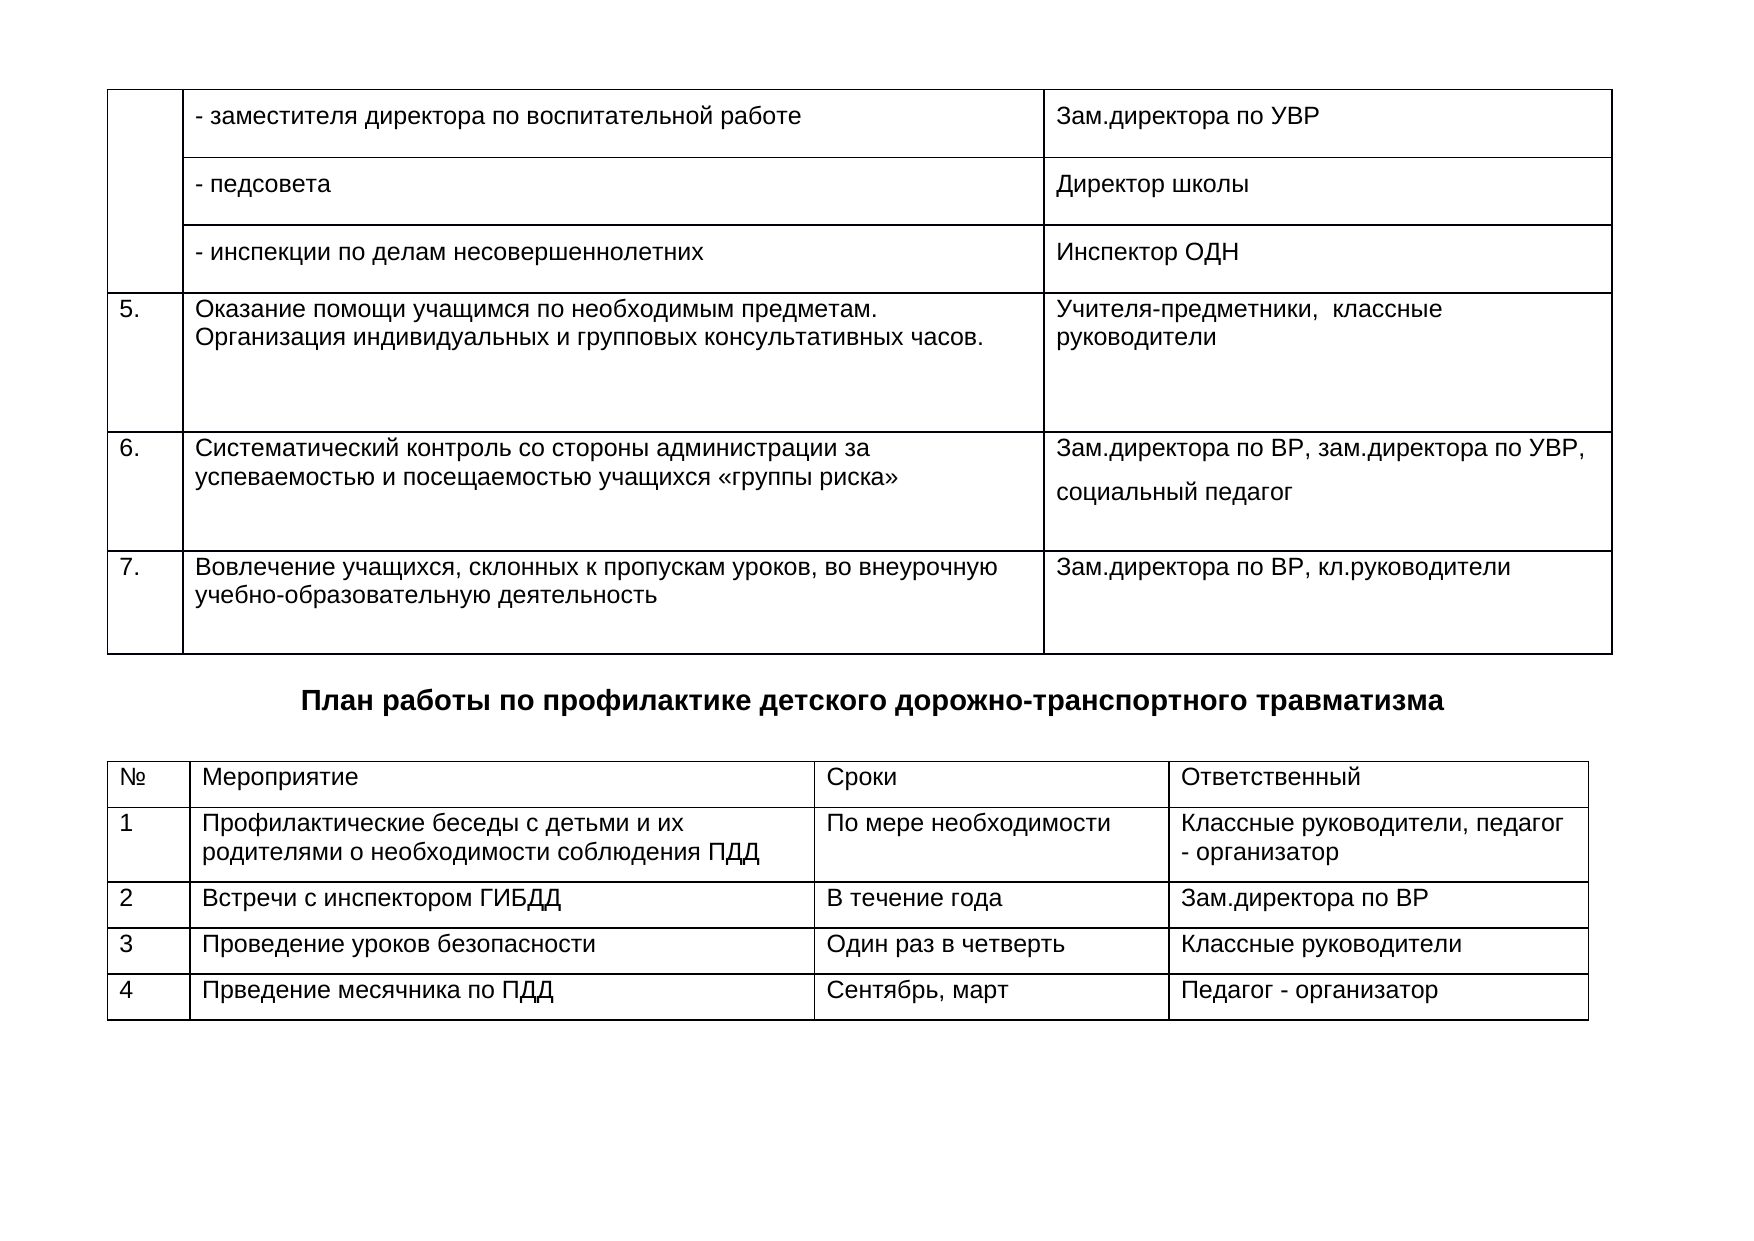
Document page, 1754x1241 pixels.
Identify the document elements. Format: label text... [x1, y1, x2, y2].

table_cell Директор школы [1045, 158, 1611, 224]
table_cell Вовлечение учащихся, склонных к пропускам уроков, во внеурочную учебно-образовательную деятельность [184, 552, 1043, 653]
table_header Ответственный [1170, 762, 1588, 806]
table_cell Классные руководители, педагог - организатор [1170, 808, 1588, 881]
table_cell Учителя-предметники, классные руководители [1045, 294, 1611, 431]
table_cell 1 [108, 808, 189, 881]
table_cell 3 [108, 929, 189, 973]
table_cell 5. [108, 294, 182, 431]
table_cell Зам.директора по УВР [1045, 90, 1611, 156]
table_cell Систематический контроль со стороны администрации за успеваемостью и посещаемостью учащихся «группы риска» [184, 433, 1043, 550]
table_cell По мере необходимости [815, 808, 1168, 881]
table_cell 7. [108, 552, 182, 653]
table_cell 2 [108, 883, 189, 927]
table_cell Зам.директора по ВР [1170, 883, 1588, 927]
table_header Сроки [815, 762, 1168, 806]
table_header № [108, 762, 189, 806]
table_cell Педагог - организатор [1170, 975, 1588, 1019]
table_cell Оказание помощи учащимся по необходимым предметам. Организация индивидуальных и групповых консультативных часов. [184, 294, 1043, 431]
table_cell - заместителя директора по воспитательной работе [184, 90, 1043, 156]
table_cell 4 [108, 975, 189, 1019]
table_cell Зам.директора по ВР, зам.директора по УВР, социальный педагог [1045, 433, 1611, 550]
table_cell - педсовета [184, 158, 1043, 224]
table_cell - инспекции по делам несовершеннолетних [184, 226, 1043, 292]
table_cell Зам.директора по ВР, кл.руководители [1045, 552, 1611, 653]
table_cell Встречи с инспектором ГИБДД [191, 883, 814, 927]
table_cell Классные руководители [1170, 929, 1588, 973]
table_cell В течение года [815, 883, 1168, 927]
table_header Мероприятие [191, 762, 814, 806]
table_cell Один раз в четверть [815, 929, 1168, 973]
table_cell Инспектор ОДН [1045, 226, 1611, 292]
text План работы по профилактике детского дорожно-транспортного травматизма [118, 654, 1636, 745]
table_cell Проведение уроков безопасности [191, 929, 814, 973]
table_cell Прведение месячника по ПДД [191, 975, 814, 1019]
table_cell 6. [108, 433, 182, 550]
table_cell Профилактические беседы с детьми и их родителями о необходимости соблюдения ПДД [191, 808, 814, 881]
table_cell Сентябрь, март [815, 975, 1168, 1019]
